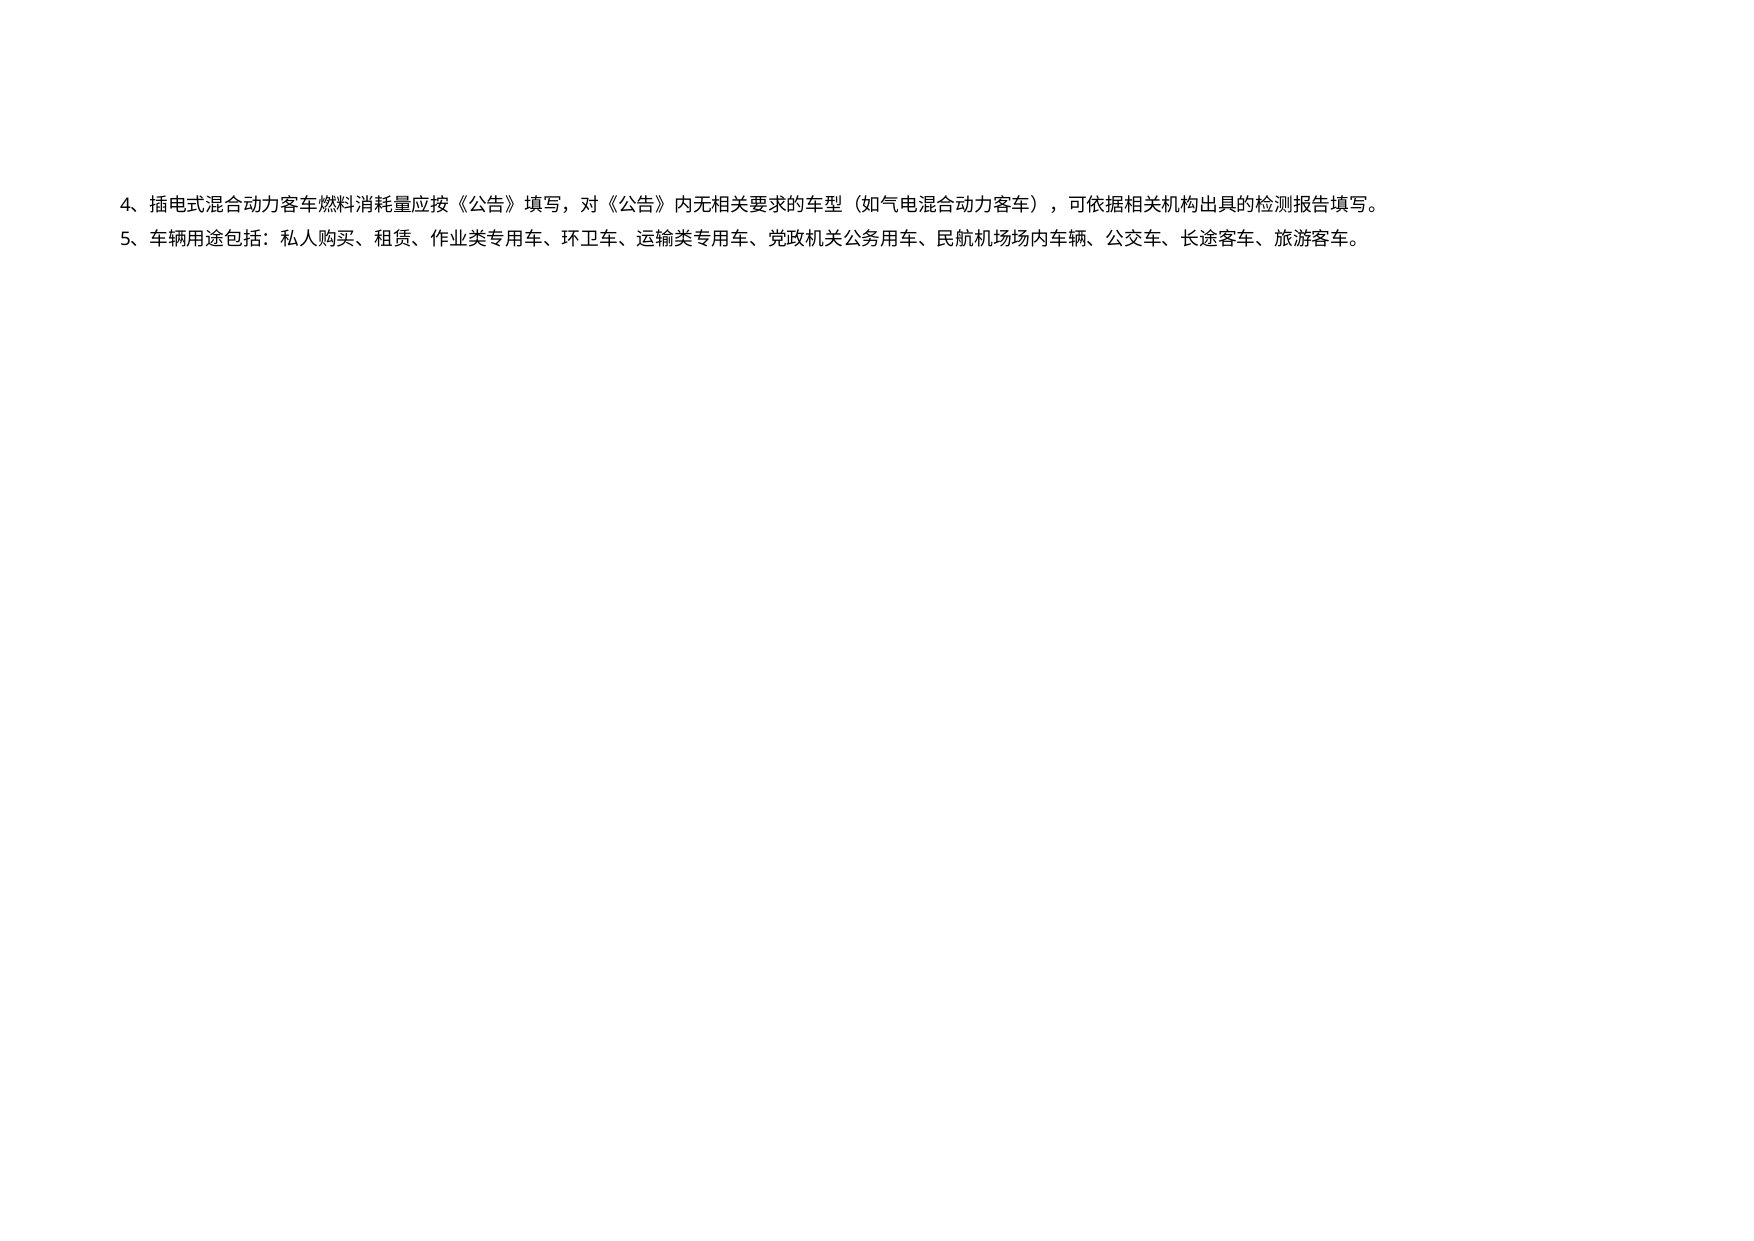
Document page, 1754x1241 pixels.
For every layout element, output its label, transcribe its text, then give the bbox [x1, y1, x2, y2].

table_cell 5、车辆用途包括：私人购买、租赁、作业类专用车、环卫车、运输类专用车、党政机关公务用车、民航机场场内车辆、公交车、长途客车、旅游客车。 [118, 220, 1626, 254]
table_cell 4、插电式混合动力客车燃料消耗量应按《公告》填写，对《公告》内无相关要求的车型（如气电混合动力客车），可依据相关机构出具的检测报告填写。 [118, 186, 1626, 220]
